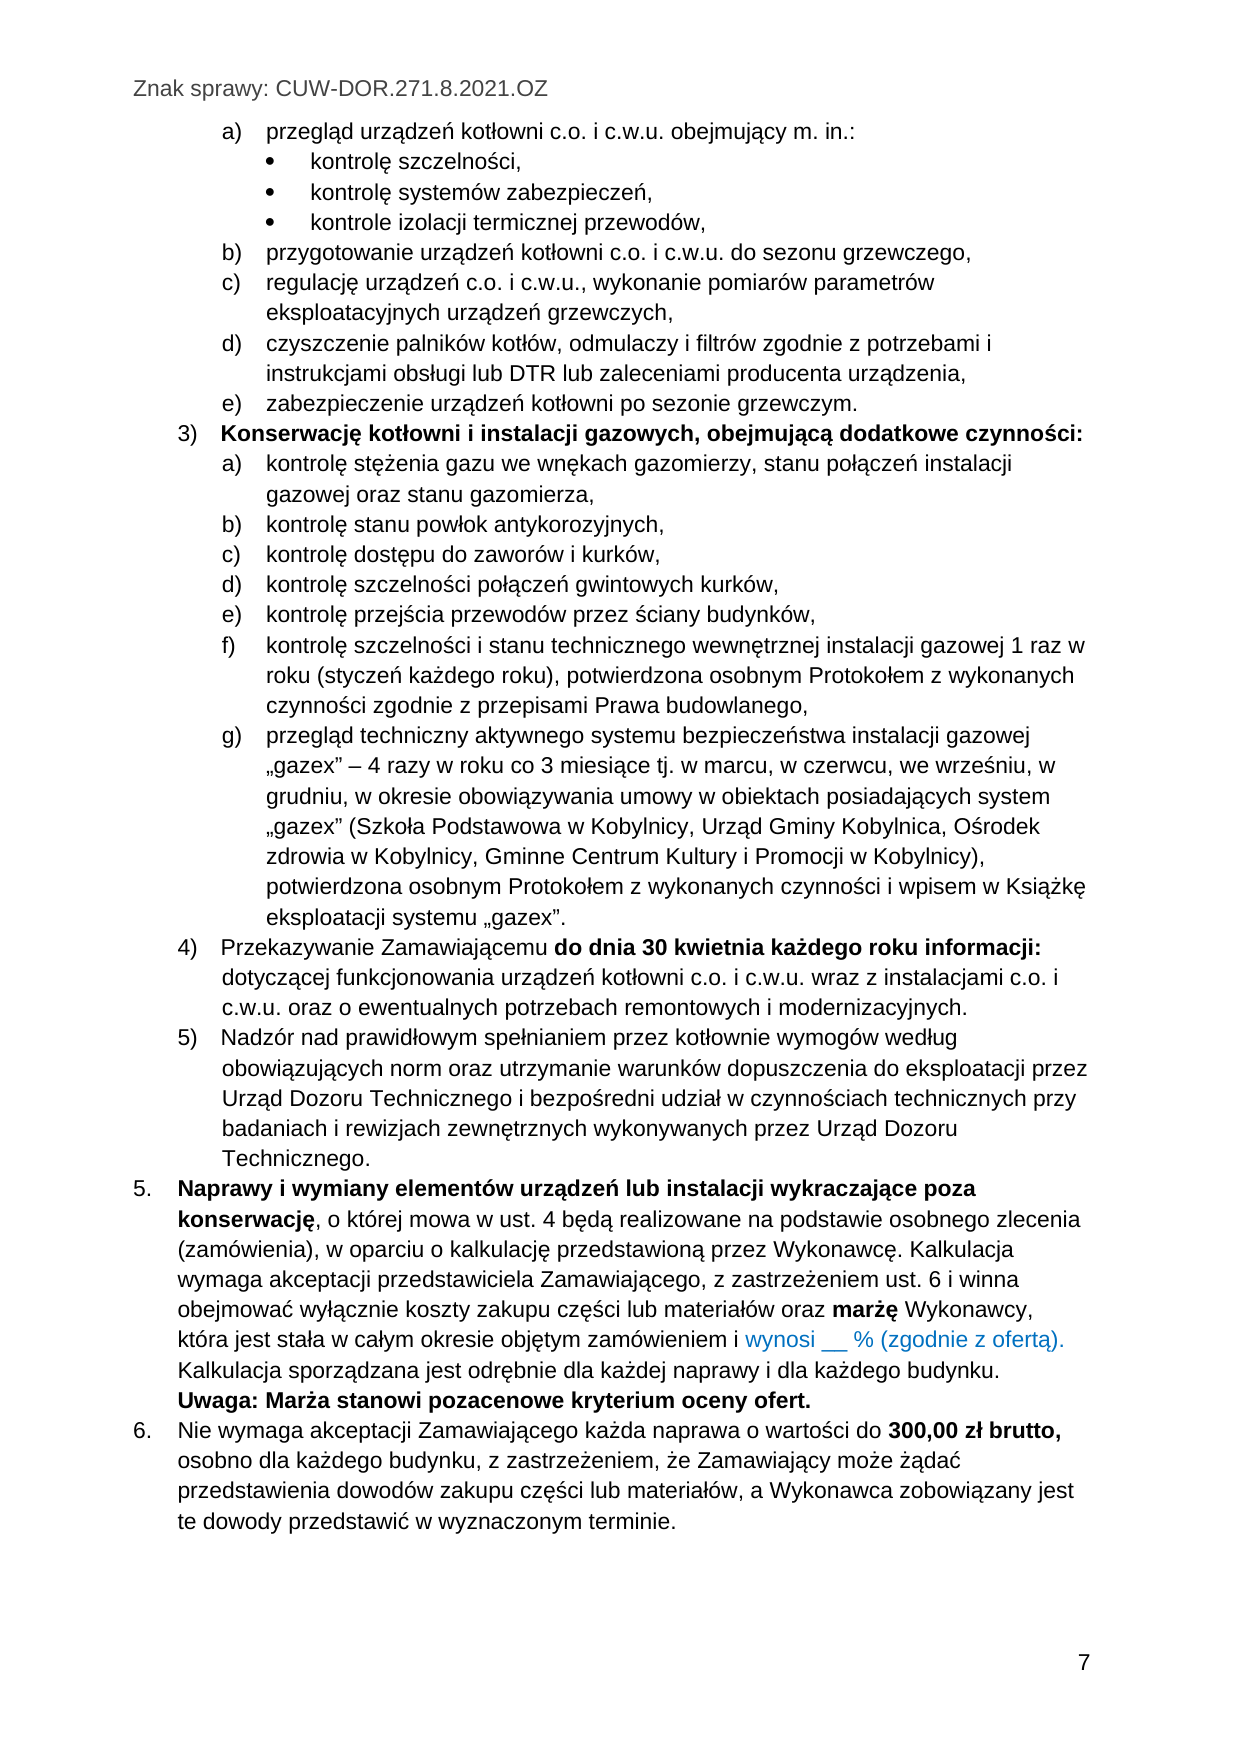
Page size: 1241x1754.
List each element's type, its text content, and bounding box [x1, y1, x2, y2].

list kontrolę szczelności, [266, 148, 1090, 175]
list kontrolę stężenia gazu we wnękach gazomierzy, stanu połączeń instalacji gazowej oraz stanu gazomierza, [222, 450, 1090, 507]
list regulację urządzeń c.o. i c.w.u., wykonanie pomiarów parametrów eksploatacyjnych urządzeń grzewczych, [222, 269, 1090, 326]
list kontrolę stanu powłok antykorozyjnych, [222, 511, 1090, 537]
list kontrolę dostępu do zaworów i kurków, [222, 541, 1090, 567]
list Przekazywanie Zamawiającemu do dnia 30 kwietnia każdego roku informacji: dotyczącej funkcjonowania urządzeń kotłowni c.o. i c.w.u. wraz z instalacjami c.o. i c.w.u. oraz o ewentualnych potrzebach remontowych i modernizacyjnych. [177, 934, 1090, 1021]
list przygotowanie urządzeń kotłowni c.o. i c.w.u. do sezonu grzewczego, [222, 239, 1090, 265]
text Uwaga: Marża stanowi pozacenowe kryterium oceny ofert. [177, 1387, 1090, 1413]
list kontrolę szczelności połączeń gwintowych kurków, [222, 571, 1090, 598]
list kontrole izolacji termicznej przewodów, [266, 209, 1090, 235]
list zabezpieczenie urządzeń kotłowni po sezonie grzewczym. [222, 390, 1090, 416]
list przegląd techniczny aktywnego systemu bezpieczeństwa instalacji gazowej „gazex” – 4 razy w roku co 3 miesiące tj. w marcu, w czerwcu, we wrześniu, w grudniu, w okresie obowiązywania umowy w obiektach posiadających system „gazex” (Szkoła Podstawowa w Kobylnicy, Urząd Gminy Kobylnica, Ośrodek zdrowia w Kobylnicy, Gminne Centrum Kultury i Promocji w Kobylnicy), potwierdzona osobnym Protokołem z wykonanych czynności i wpisem w Książkę eksploatacji systemu „gazex”. [222, 722, 1090, 930]
list kontrolę systemów zabezpieczeń, [266, 178, 1090, 205]
list Nadzór nad prawidłowym spełnianiem przez kotłownie wymogów według obowiązujących norm oraz utrzymanie warunków dopuszczenia do eksploatacji przez Urząd Dozoru Technicznego i bezpośredni udział w czynnościach technicznych przy badaniach i rewizjach zewnętrznych wykonywanych przez Urząd Dozoru Technicznego. [177, 1024, 1090, 1172]
list Nie wymaga akceptacji Zamawiającego każda naprawa o wartości do 300,00 zł brutto, osobno dla każdego budynku, z zastrzeżeniem, że Zamawiający może żądać przedstawienia dowodów zakupu części lub materiałów, a Wykonawca zobowiązany jest te dowody przedstawić w wyznaczonym terminie. [133, 1417, 1090, 1534]
list przegląd urządzeń kotłowni c.o. i c.w.u. obejmujący m. in.: [222, 118, 1090, 144]
list Konserwację kotłowni i instalacji gazowych, obejmującą dodatkowe czynności: [177, 420, 1090, 447]
list czyszczenie palników kotłów, odmulaczy i filtrów zgodnie z potrzebami i instrukcjami obsługi lub DTR lub zaleceniami producenta urządzenia, [222, 329, 1090, 386]
list kontrolę przejścia przewodów przez ściany budynków, [222, 601, 1090, 628]
list Naprawy i wymiany elementów urządzeń lub instalacji wykraczające poza konserwację, o której mowa w ust. 4 będą realizowane na podstawie osobnego zlecenia (zamówienia), w oparciu o kalkulację przedstawioną przez Wykonawcę. Kalkulacja wymaga akceptacji przedstawiciela Zamawiającego, z zastrzeżeniem ust. 6 i winna obejmować wyłącznie koszty zakupu części lub materiałów oraz marżę Wykonawcy, która jest stała w całym okresie objętym zamówieniem i wynosi __ % (zgodnie z ofertą). Kalkulacja sporządzana jest odrębnie dla każdej naprawy i dla każdego budynku. [133, 1175, 1090, 1383]
list kontrolę szczelności i stanu technicznego wewnętrznej instalacji gazowej 1 raz w roku (styczeń każdego roku), potwierdzona osobnym Protokołem z wykonanych czynności zgodnie z przepisami Prawa budowlanego, [222, 632, 1090, 718]
